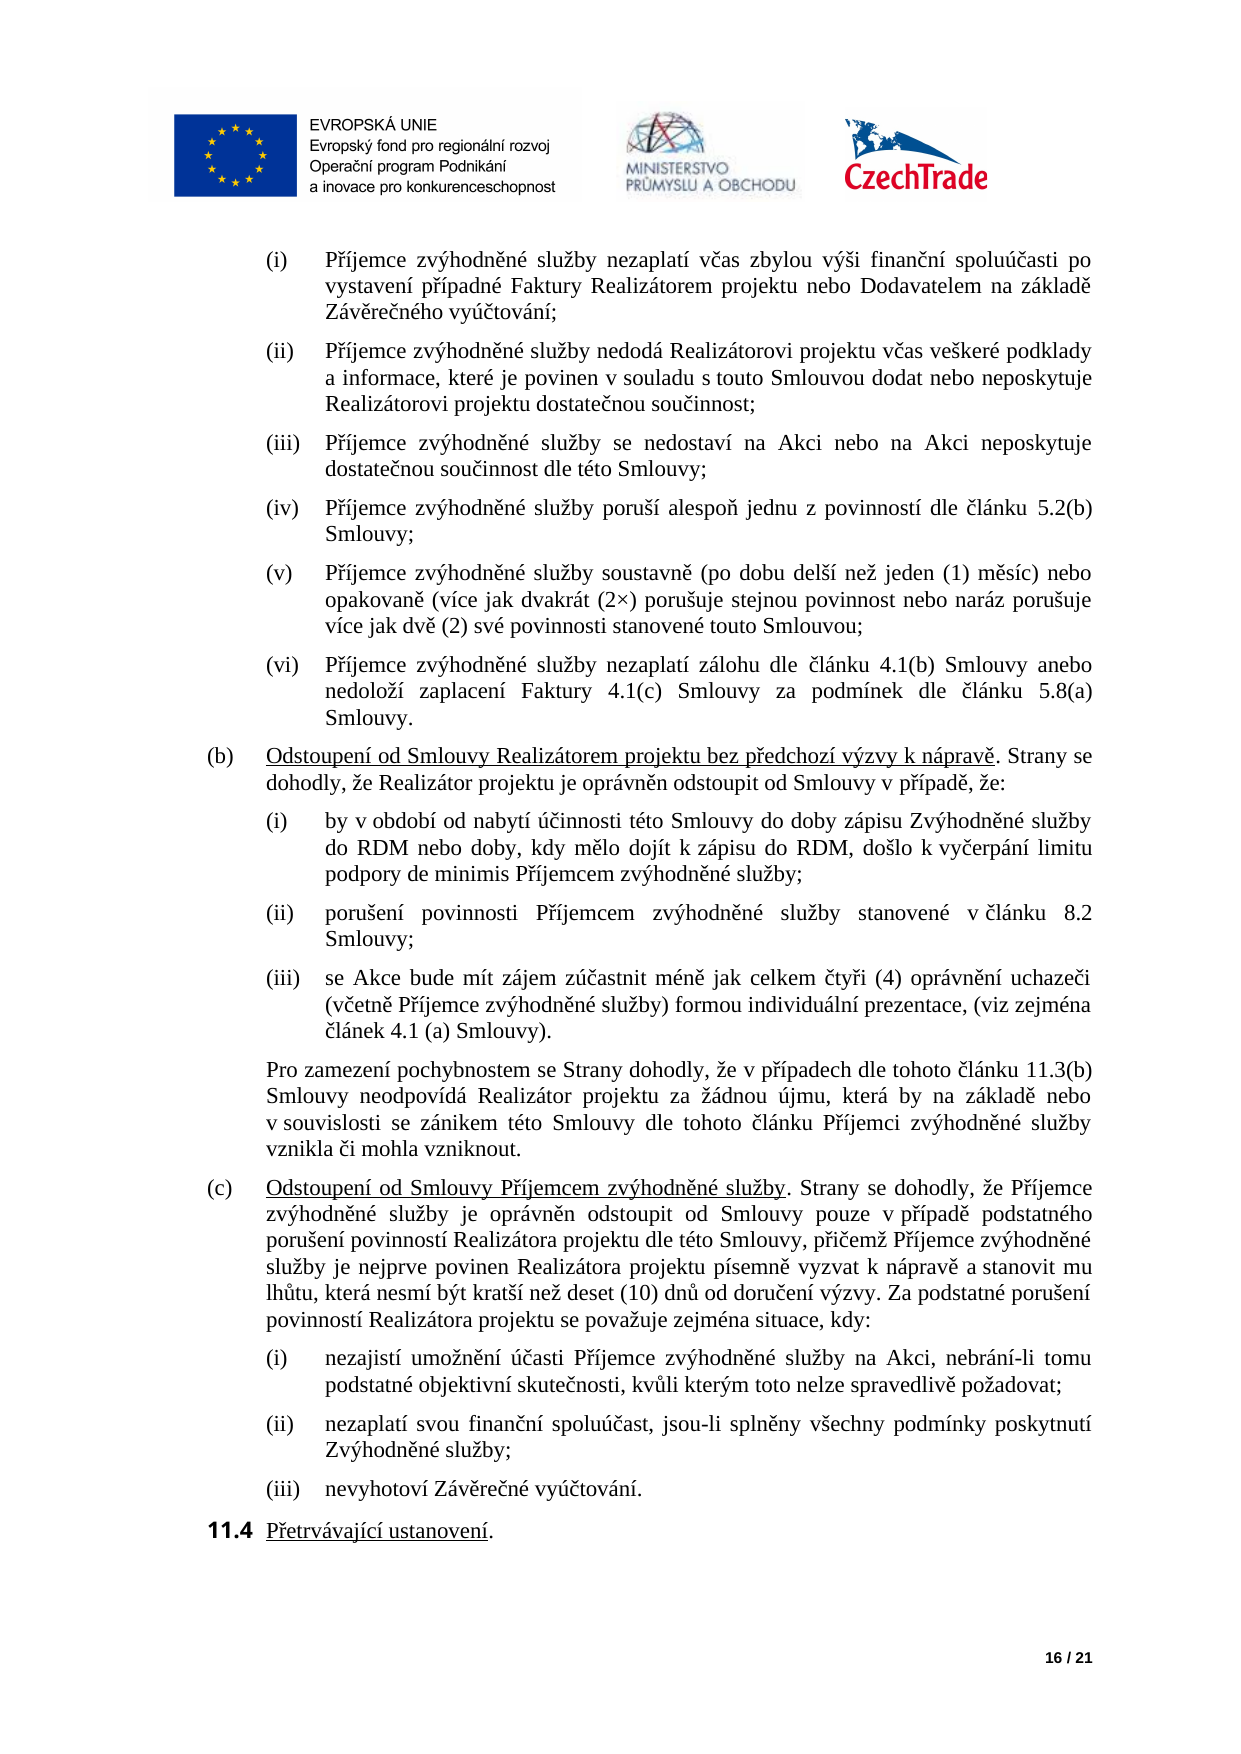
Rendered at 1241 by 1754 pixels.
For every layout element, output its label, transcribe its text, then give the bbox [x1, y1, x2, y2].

text Příjemce zvýhodněné služby nezaplatí včas zbylou výši finanční spoluúčasti po vystavení případné Faktury Realizátorem projektu nebo Dodavatelem na základě Závěrečného vyúčtování; [266, 246, 1092, 325]
text Odstoupení od Smlouvy Příjemcem zvýhodněné služby. Strany se dohodly, že Příjemce zvýhodněné služby je oprávněn odstoupit od Smlouvy pouze v případě podstatného porušení povinností Realizátora projektu dle této Smlouvy, přičemž Příjemce zvýhodněné služby je nejprve povinen Realizátora projektu písemně vyzvat k nápravě a stanovit mu lhůtu, která nesmí být kratší než deset (10) dnů od doručení výzvy. Za podstatné porušení povinností Realizátora projektu se považuje zejména situace, kdy: [207, 1174, 1092, 1332]
text porušení povinnosti Příjemcem zvýhodněné služby stanovené v článku 8.2 Smlouvy; [266, 899, 1092, 952]
text Příjemce zvýhodněné služby nedodá Realizátorovi projektu včas veškeré podklady a informace, které je povinen v souladu s touto Smlouvou dodat nebo neposkytuje Realizátorovi projektu dostatečnou součinnost; [266, 337, 1092, 416]
picture [147, 87, 583, 202]
text Příjemce zvýhodněné služby se nedostaví na Akci nebo na Akci neposkytuje dostatečnou součinnost dle této Smlouvy; [266, 429, 1092, 482]
text by v období od nabytí účinnosti této Smlouvy do doby zápisu Zvýhodněné služby do RDM nebo doby, kdy mělo dojít k zápisu do RDM, došlo k vyčerpání limitu podpory de minimis Příjemcem zvýhodněné služby; [266, 808, 1092, 887]
text Přetrvávající ustanovení. [207, 1514, 1092, 1545]
picture [845, 107, 988, 202]
text Příjemce zvýhodněné služby nezaplatí zálohu dle článku 4.1(b) Smlouvy anebo nedoloží zaplacení Faktury 4.1(c) Smlouvy za podmínek dle článku 5.8(a) Smlouvy. [266, 651, 1092, 730]
text nevyhotoví Závěrečné vyúčtování. [266, 1475, 1092, 1501]
text Příjemce zvýhodněné služby soustavně (po dobu delší než jeden (1) měsíc) nebo opakovaně (více jak dvakrát (2×) porušuje stejnou povinnost nebo naráz porušuje více jak dvě (2) své povinnosti stanovené touto Smlouvou; [266, 559, 1092, 638]
text Odstoupení od Smlouvy Realizátorem projektu bez předchozí výzvy k nápravě. Strany se dohodly, že Realizátor projektu je oprávněn odstoupit od Smlouvy v případě, že: [207, 742, 1092, 795]
picture [616, 101, 805, 202]
text nezajistí umožnění účasti Příjemce zvýhodněné služby na Akci, nebrání-li tomu podstatné objektivní skutečnosti, kvůli kterým toto nelze spravedlivě požadovat; [266, 1344, 1092, 1397]
text nezaplatí svou finanční spoluúčast, jsou-li splněny všechny podmínky poskytnutí Zvýhodněné služby; [266, 1410, 1092, 1462]
text se Akce bude mít zájem zúčastnit méně jak celkem čtyři (4) oprávnění uchazeči (včetně Příjemce zvýhodněné služby) formou individuální prezentace, (viz zejména článek 4.1 (a) Smlouvy). [266, 964, 1092, 1043]
list Pro zamezení pochybnostem se Strany dohodly, že v případech dle tohoto článku 11.3(b) Smlouvy neodpovídá Realizátor projektu za žádnou újmu, která by na základě nebo v souvislosti se zánikem této Smlouvy dle tohoto článku Příjemci zvýhodněné služby vznikla či mohla vzniknout. [266, 1056, 1092, 1161]
text Příjemce zvýhodněné služby poruší alespoň jednu z povinností dle článku 5.2(b) Smlouvy; [266, 494, 1092, 547]
